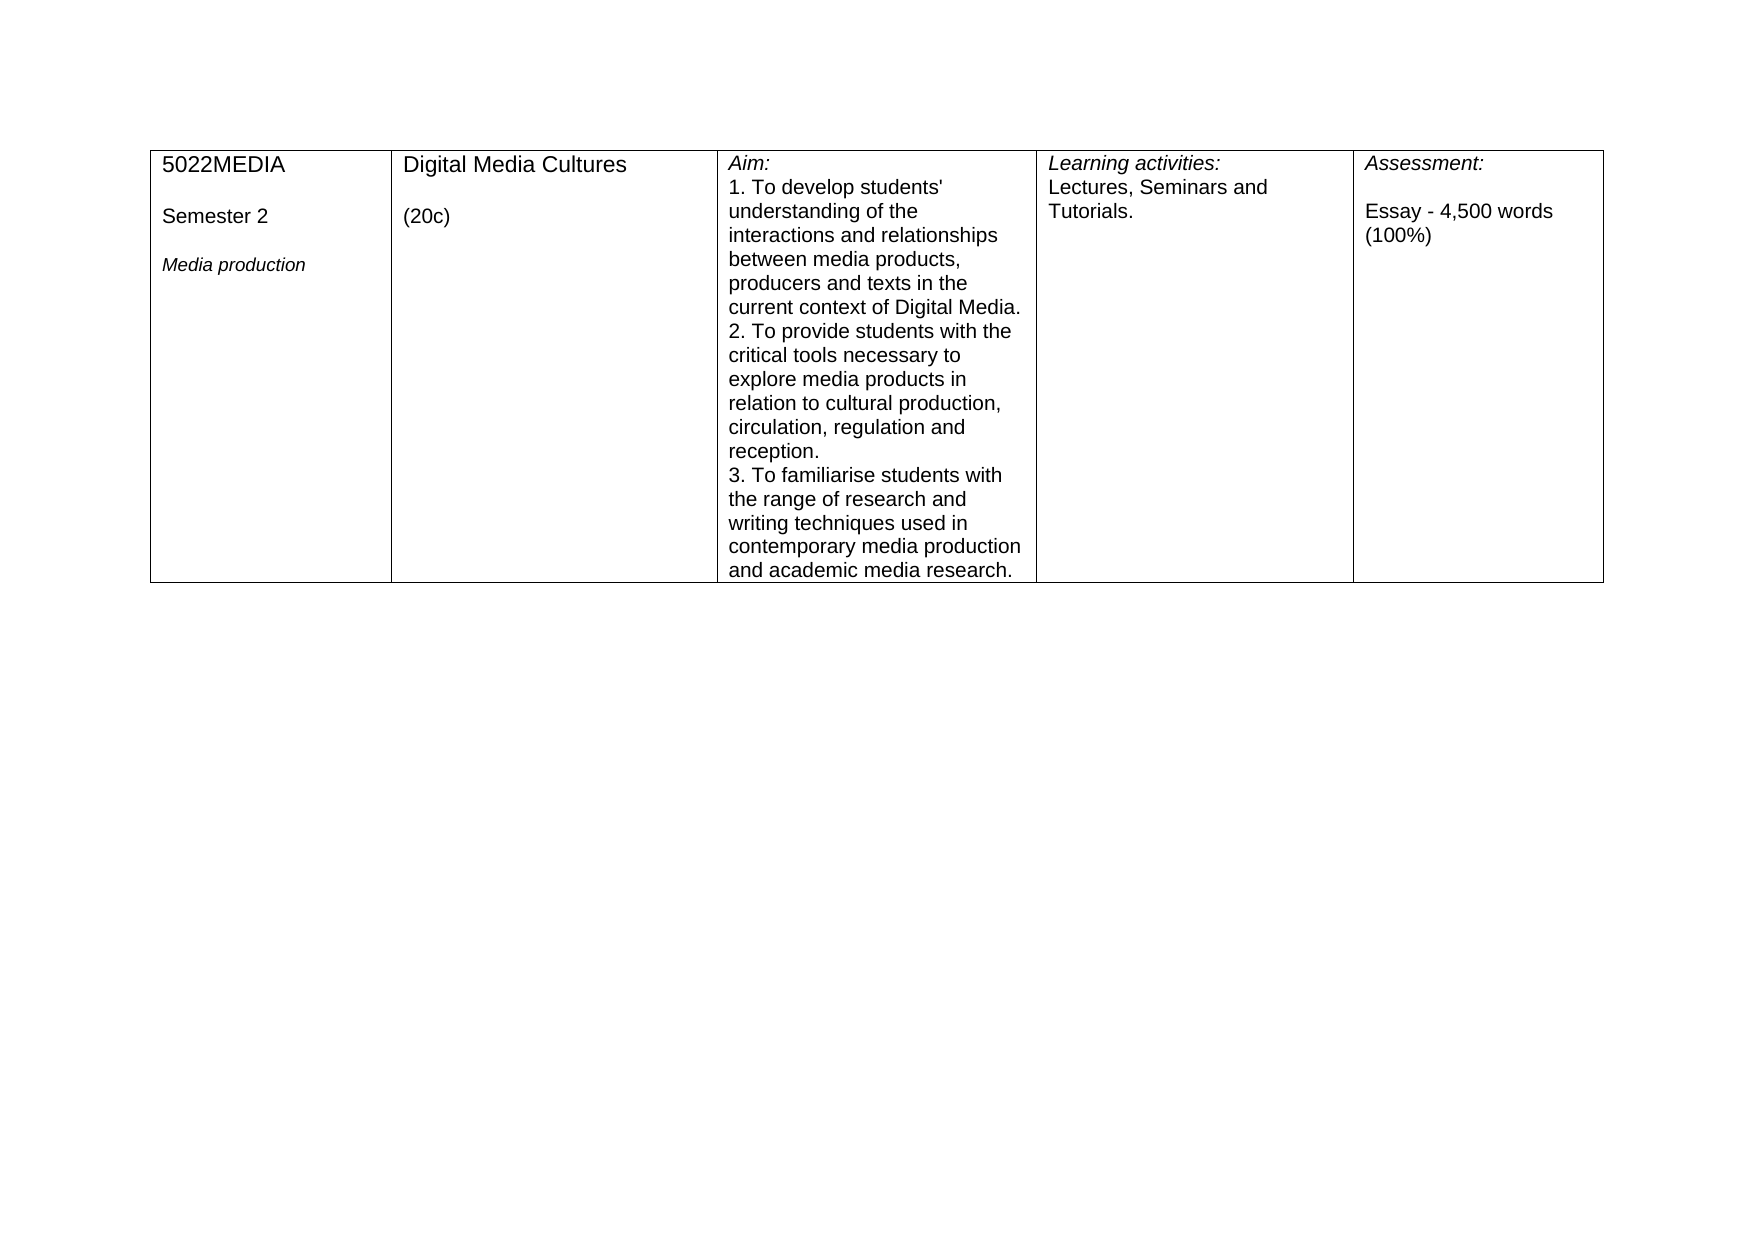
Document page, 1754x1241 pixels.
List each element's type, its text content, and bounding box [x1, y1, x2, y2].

table_cell Digital Media Cultures (20c) [392, 151, 717, 582]
table_cell 5022MEDIA Semester 2 Media production [151, 151, 391, 582]
table_cell Aim: 1. To develop students' understanding of the interactions and relationships between media products, producers and texts in the current context of Digital Media. 2. To provide students with the critical tools necessary to explore media products in relation to cultural production, circulation, regulation and reception. 3. To familiarise students with the range of research and writing techniques used in contemporary media production and academic media research. [718, 151, 1036, 582]
table_cell Assessment: Essay - 4,500 words (100%) [1354, 151, 1603, 582]
table_cell Learning activities: Lectures, Seminars and Tutorials. [1037, 151, 1353, 582]
